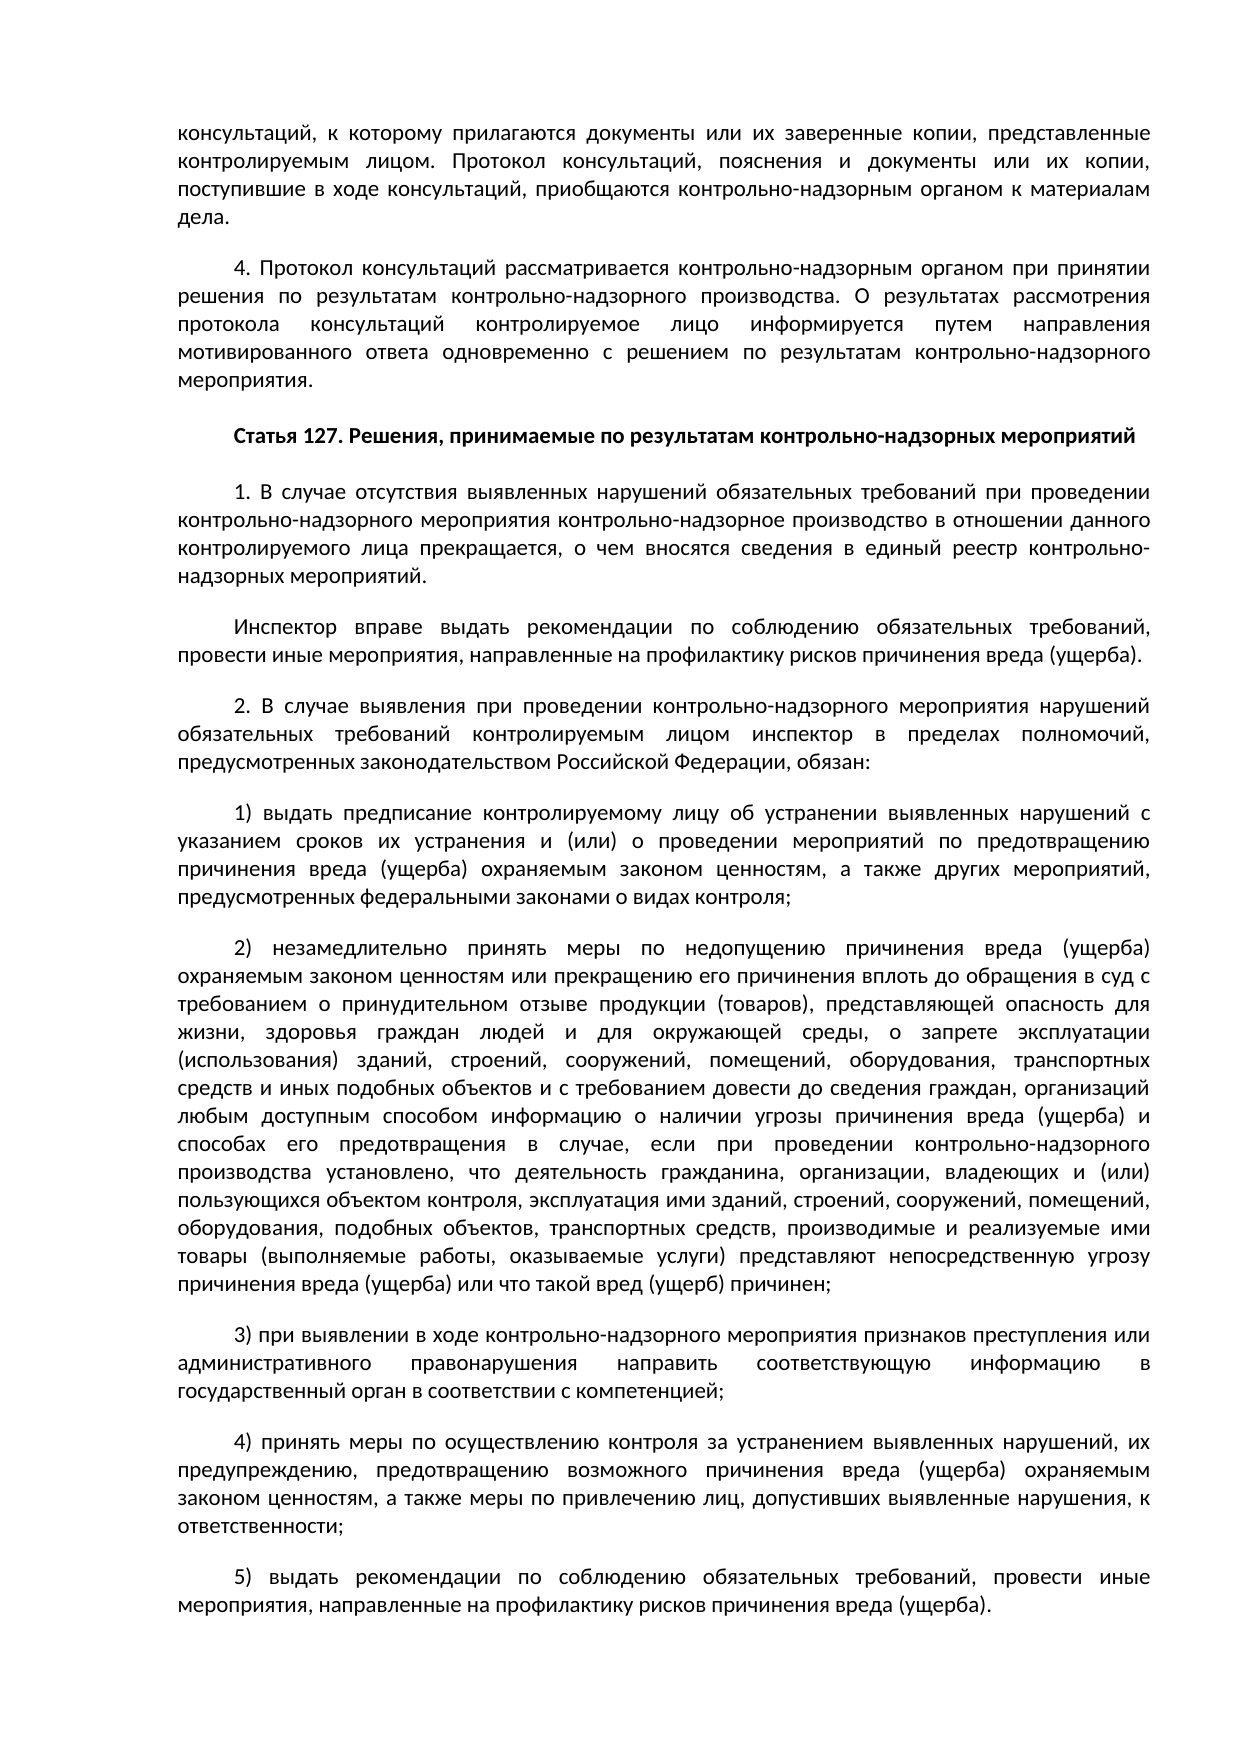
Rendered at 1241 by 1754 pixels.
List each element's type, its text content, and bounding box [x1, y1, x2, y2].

text 1) выдать предписание контролируемому лицу об устранении выявленных нарушений с указанием сроков их устранения и (или) о проведении мероприятий по предотвращению причинения вреда (ущерба) охраняемым законом ценностям, а также других мероприятий, предусмотренных федеральными законами о видах контроля; [177, 798, 1152, 910]
text Инспектор вправе выдать рекомендации по соблюдению обязательных требований, провести иные мероприятия, направленные на профилактику рисков причинения вреда (ущерба). [177, 612, 1152, 668]
text 3) при выявлении в ходе контрольно-надзорного мероприятия признаков преступления или административного правонарушения направить соответствующую информацию в государственный орган в соответствии с компетенцией; [177, 1320, 1152, 1404]
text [177, 118, 1152, 230]
text 2. В случае выявления при проведении контрольно-надзорного мероприятия нарушений обязательных требований контролируемым лицом инспектор в пределах полномочий, предусмотренных законодательством Российской Федерации, обязан: [177, 691, 1152, 775]
text 2) незамедлительно принять меры по недопущению причинения вреда (ущерба) охраняемым законом ценностям или прекращению его причинения вплоть до обращения в суд с требованием о принудительном отзыве продукции (товаров), представляющей опасность для жизни, здоровья граждан людей и для окружающей среды, о запрете эксплуатации (использования) зданий, строений, сооружений, помещений, оборудования, транспортных средств и иных подобных объектов и с требованием довести до сведения граждан, организаций любым доступным способом информацию о наличии угрозы причинения вреда (ущерба) и способах его предотвращения в случае, если при проведении контрольно-надзорного производства установлено, что деятельность гражданина, организации, владеющих и (или) пользующихся объектом контроля, эксплуатация ими зданий, строений, сооружений, помещений, оборудования, подобных объектов, транспортных средств, производимые и реализуемые ими товары (выполняемые работы, оказываемые услуги) представляют непосредственную угрозу причинения вреда (ущерба) или что такой вред (ущерб) причинен; [177, 933, 1152, 1297]
text 4. Протокол консультаций рассматривается контрольно-надзорным органом при принятии решения по результатам контрольно-надзорного производства. О результатах рассмотрения протокола консультаций контролируемое лицо информируется путем направления мотивированного ответа одновременно с решением по результатам контрольно-надзорного мероприятия. [177, 253, 1152, 393]
text 5) выдать рекомендации по соблюдению обязательных требований, провести иные мероприятия, направленные на профилактику рисков причинения вреда (ущерба). [177, 1562, 1152, 1618]
text 4) принять меры по осуществлению контроля за устранением выявленных нарушений, их предупреждению, предотвращению возможного причинения вреда (ущерба) охраняемым законом ценностям, а также меры по привлечению лиц, допустивших выявленные нарушения, к ответственности; [177, 1427, 1152, 1539]
title Статья 127. Решения, принимаемые по результатам контрольно-надзорных мероприятий [177, 421, 1152, 449]
text 1. В случае отсутствия выявленных нарушений обязательных требований при проведении контрольно-надзорного мероприятия контрольно-надзорное производство в отношении данного контролируемого лица прекращается, о чем вносятся сведения в единый реестр контрольно-надзорных мероприятий. [177, 477, 1152, 589]
